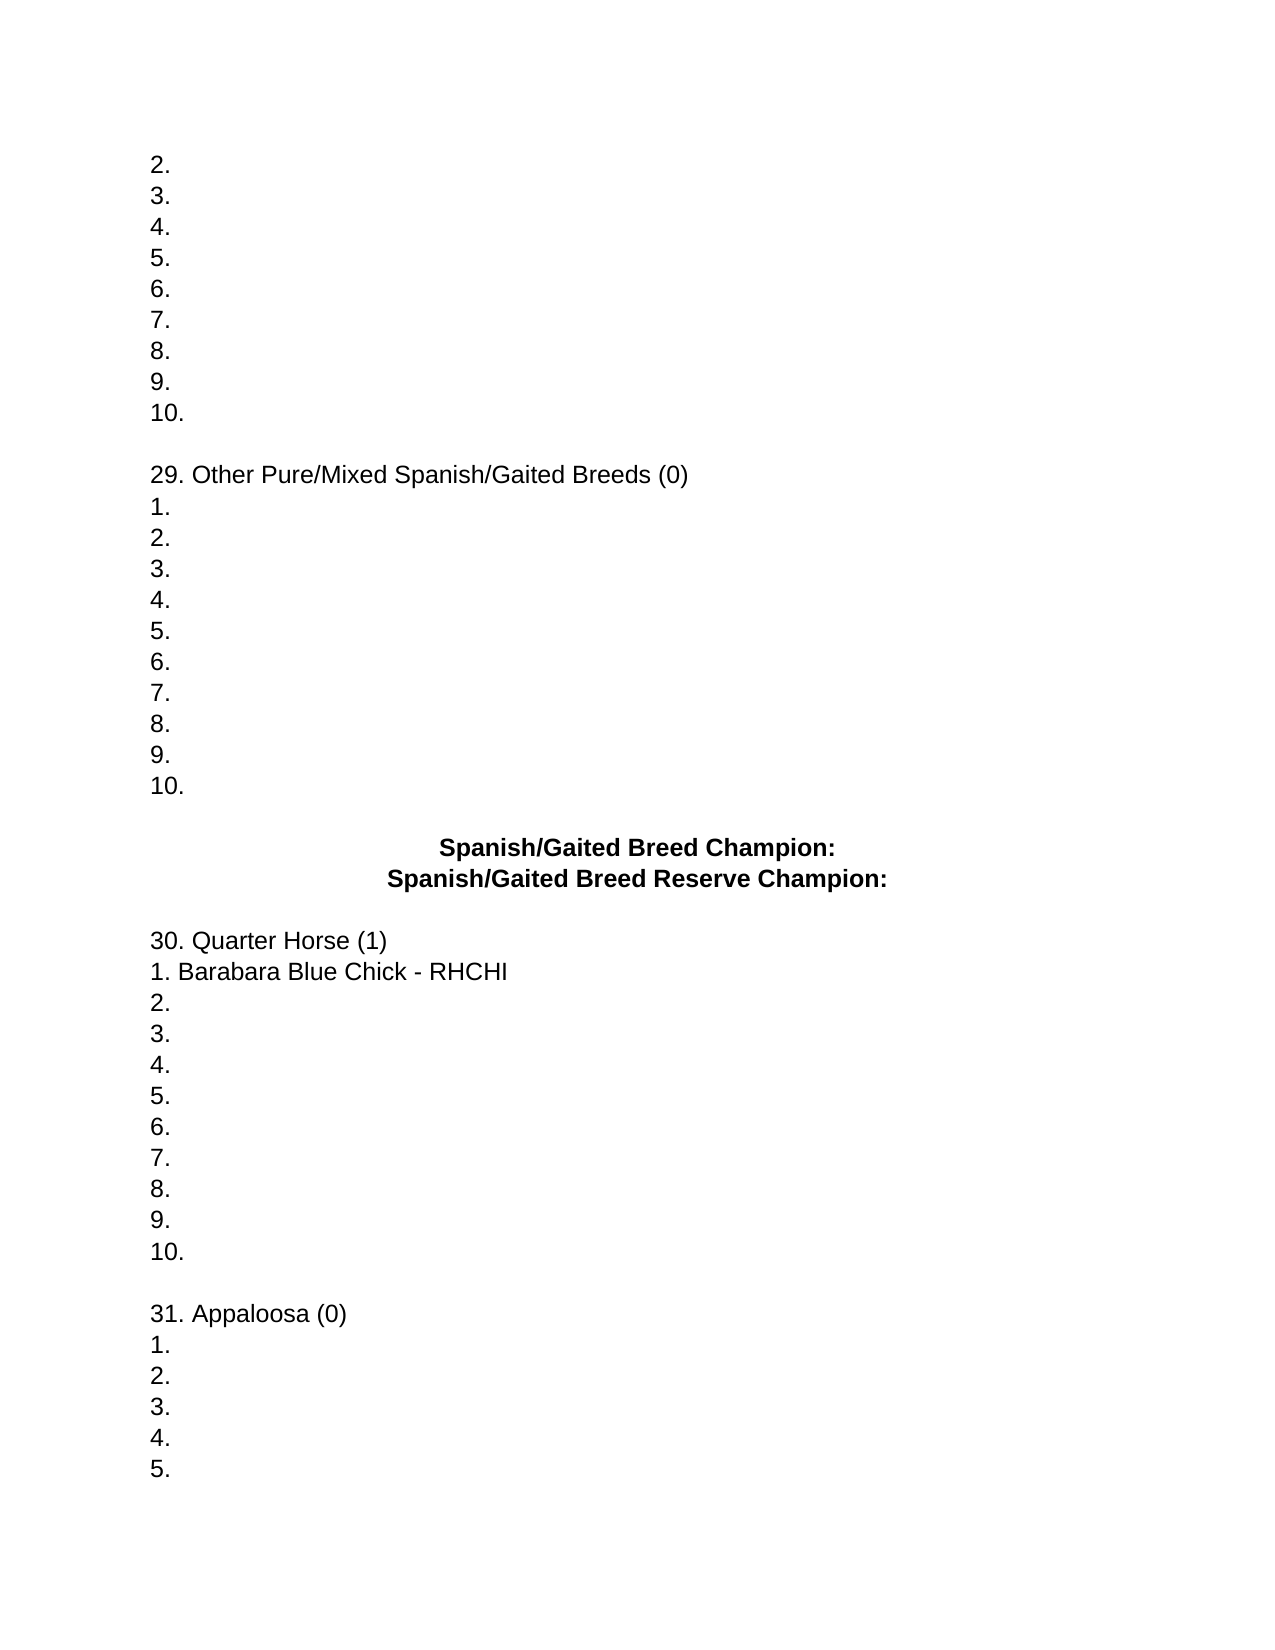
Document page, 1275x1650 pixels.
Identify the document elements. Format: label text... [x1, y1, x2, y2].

text 10. [150, 398, 1125, 427]
text 3. [150, 1019, 1125, 1048]
text 7. [150, 305, 1125, 334]
text Spanish/Gaited Breed Reserve Champion: [150, 864, 1125, 893]
text 9. [150, 740, 1125, 768]
text 7. [150, 1143, 1125, 1172]
text 10. [150, 771, 1125, 799]
text 8. [150, 1174, 1125, 1203]
text 3. [150, 553, 1125, 582]
text 2. [150, 150, 1125, 179]
text 29. Other Pure/Mixed Spanish/Gaited Breeds (0) [150, 460, 1125, 489]
text 1. [150, 491, 1125, 520]
text 3. [150, 181, 1125, 210]
text 3. [150, 1392, 1125, 1420]
text 4. [150, 1050, 1125, 1079]
text 10. [150, 1236, 1125, 1265]
text 5. [150, 1081, 1125, 1110]
text 1. [150, 1329, 1125, 1358]
text 30. Quarter Horse (1) [150, 926, 1125, 955]
text 5. [150, 1454, 1125, 1482]
text 1. Barabara Blue Chick - RHCHI [150, 957, 1125, 986]
text 9. [150, 1205, 1125, 1234]
text 5. [150, 616, 1125, 644]
text 8. [150, 709, 1125, 737]
text 4. [150, 212, 1125, 241]
text 5. [150, 243, 1125, 272]
text 2. [150, 988, 1125, 1017]
text 6. [150, 647, 1125, 675]
text 9. [150, 367, 1125, 396]
text 4. [150, 1423, 1125, 1451]
text 4. [150, 584, 1125, 613]
text 6. [150, 1112, 1125, 1141]
text Spanish/Gaited Breed Champion: [150, 833, 1125, 862]
text 2. [150, 522, 1125, 551]
text 31. Appaloosa (0) [150, 1298, 1125, 1327]
text 7. [150, 678, 1125, 706]
text 2. [150, 1361, 1125, 1389]
text 6. [150, 274, 1125, 303]
text 8. [150, 336, 1125, 365]
